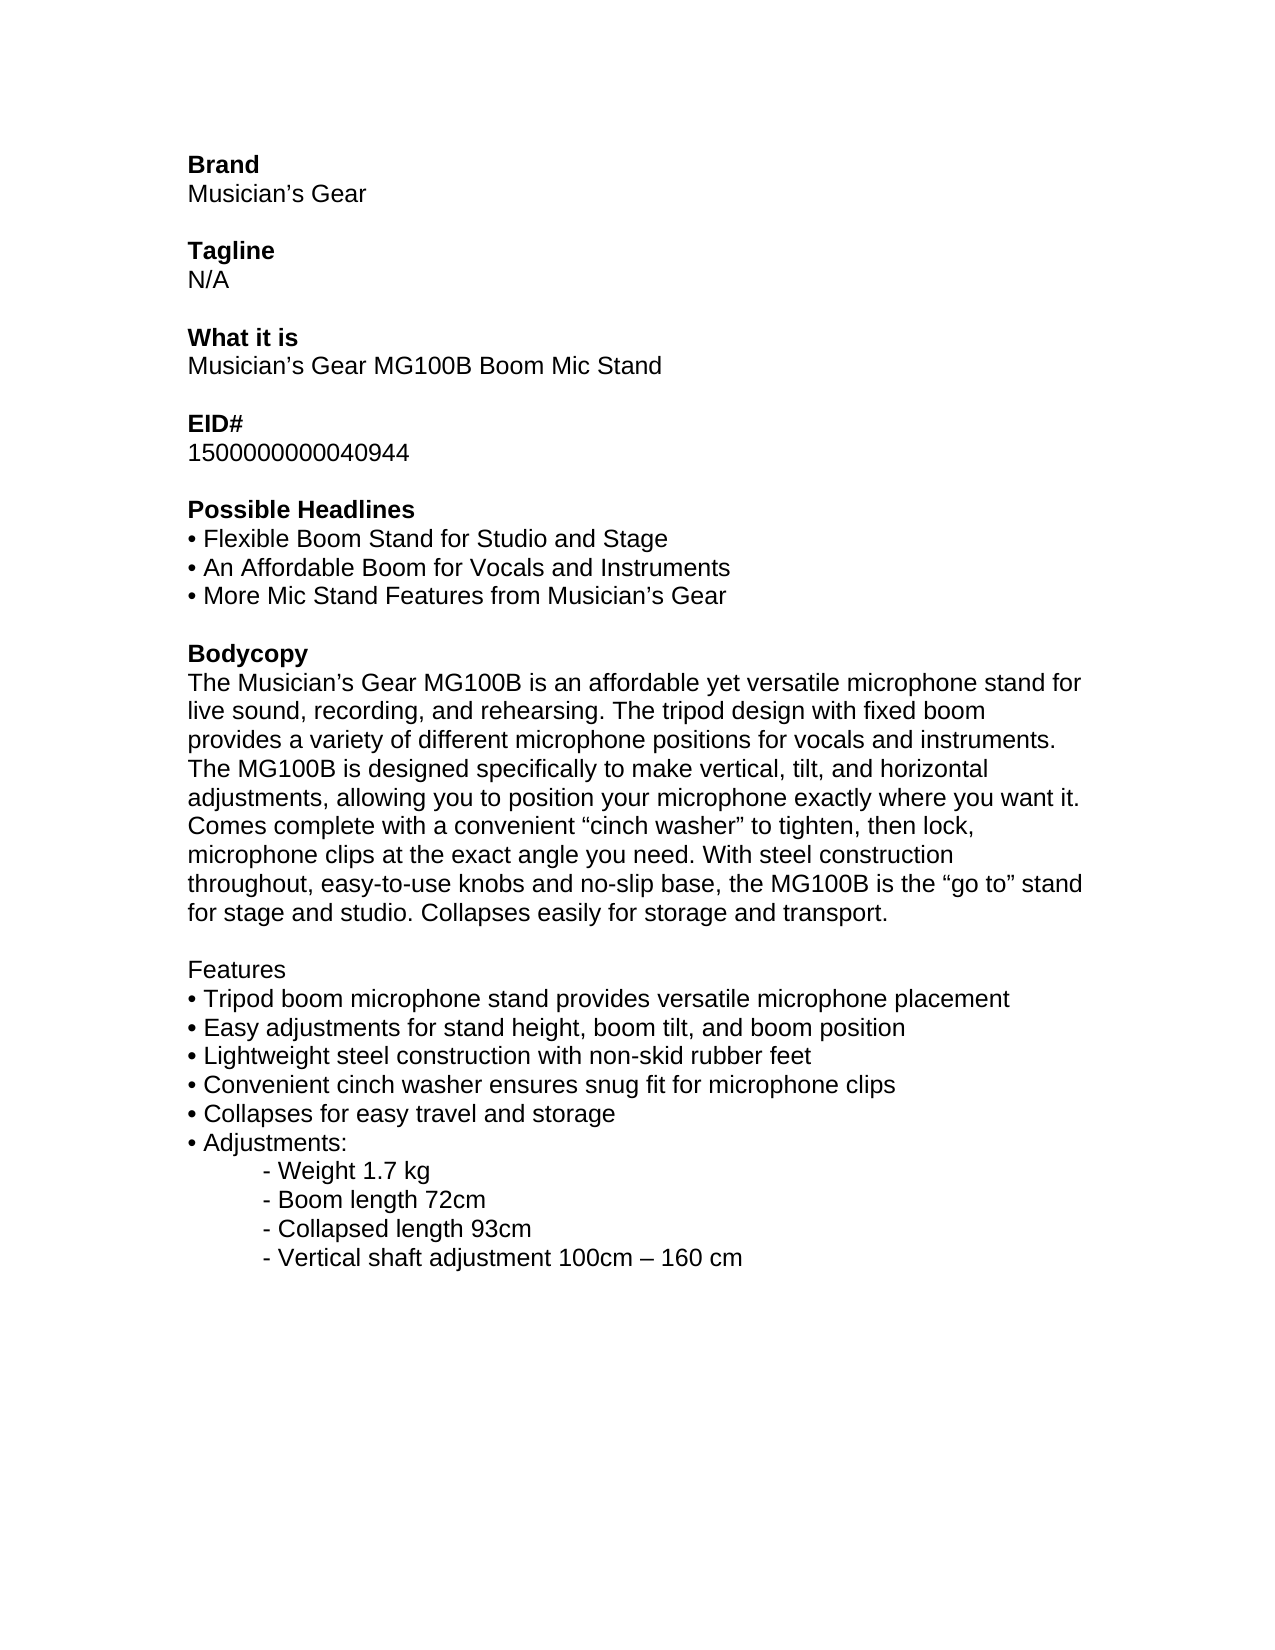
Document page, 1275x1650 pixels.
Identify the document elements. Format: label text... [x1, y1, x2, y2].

text • Flexible Boom Stand for Studio and Stage [187, 524, 1087, 552]
text Tagline [187, 236, 1087, 265]
text • Adjustments: [187, 1127, 1087, 1156]
text • Collapses for easy travel and storage [187, 1099, 1087, 1127]
text Brand [187, 150, 1087, 179]
text Musician’s Gear MG100B Boom Mic Stand [187, 351, 1087, 380]
text 1500000000040944 [187, 437, 1087, 466]
text - Vertical shaft adjustment 100cm – 160 cm [187, 1242, 1087, 1271]
text - Collapsed length 93cm [187, 1214, 1087, 1242]
text - Weight 1.7 kg [187, 1156, 1087, 1185]
text The Musician’s Gear MG100B is an affordable yet versatile microphone stand for live sound, recording, and rehearsing. The tripod design with fixed boom provides a variety of different microphone positions for vocals and instruments. The MG100B is designed specifically to make vertical, tilt, and horizontal adjustments, allowing you to position your microphone exactly where you want it. Comes complete with a convenient “cinch washer” to tighten, then lock, microphone clips at the exact angle you need. With steel construction throughout, easy-to-use knobs and no-slip base, the MG100B is the “go to” stand for stage and studio. Collapses easily for storage and transport. [187, 667, 1087, 926]
text Bodycopy [187, 639, 1087, 667]
text Features [187, 955, 1087, 984]
text • Convenient cinch washer ensures snug fit for microphone clips [187, 1070, 1087, 1099]
text • Tripod boom microphone stand provides versatile microphone placement [187, 984, 1087, 1012]
text • Lightweight steel construction with non-skid rubber feet [187, 1041, 1087, 1070]
text • An Affordable Boom for Vocals and Instruments [187, 552, 1087, 581]
text N/A [187, 265, 1087, 294]
text - Boom length 72cm [187, 1185, 1087, 1214]
text What it is [187, 322, 1087, 351]
text Musician’s Gear [187, 179, 1087, 207]
text • Easy adjustments for stand height, boom tilt, and boom position [187, 1012, 1087, 1041]
text Possible Headlines [187, 495, 1087, 524]
text EID# [187, 409, 1087, 437]
text • More Mic Stand Features from Musician’s Gear [187, 581, 1087, 610]
